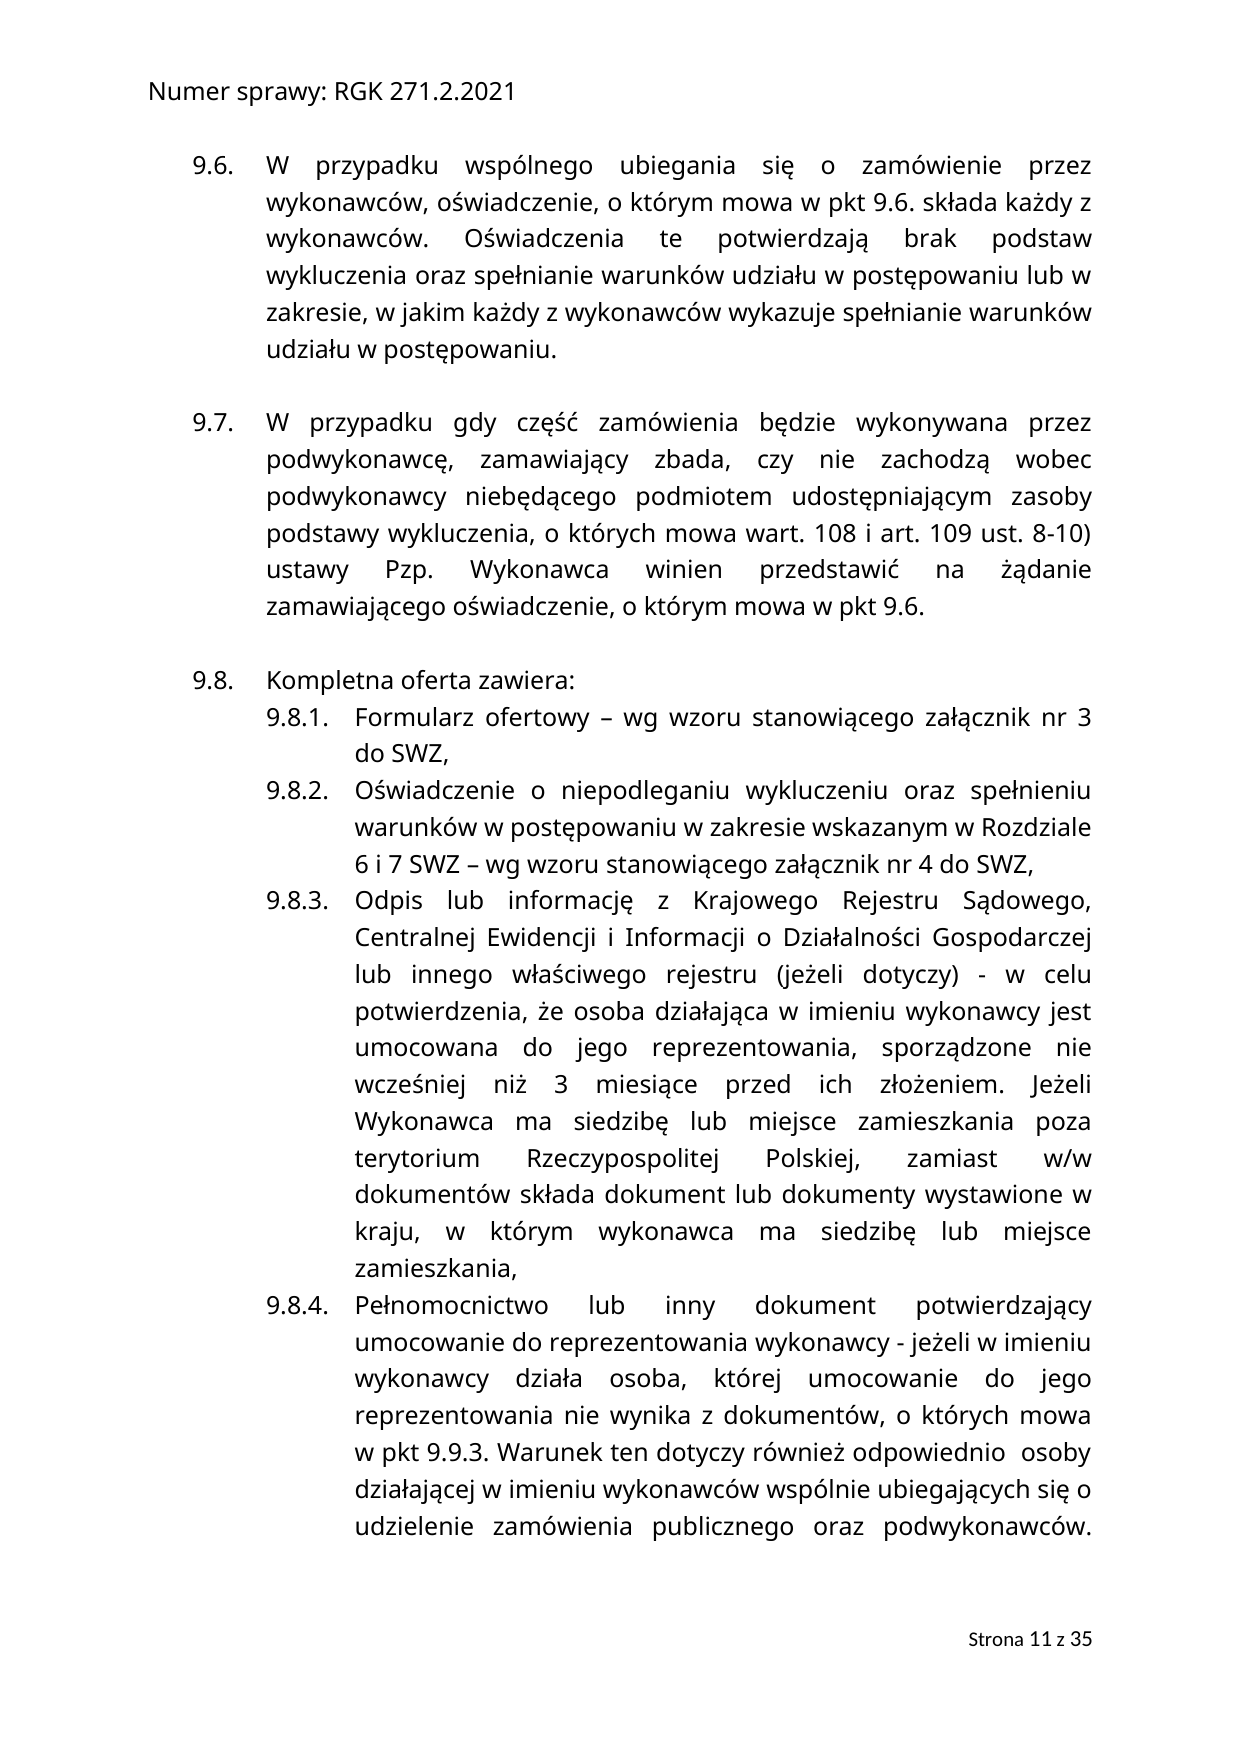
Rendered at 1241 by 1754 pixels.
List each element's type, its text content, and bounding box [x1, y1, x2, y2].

list W przypadku wspólnego ubiegania się o zamówienie przez wykonawców, oświadczenie, o którym mowa w pkt 9.6. składa każdy z wykonawców. Oświadczenia te potwierdzają brak podstaw wykluczenia oraz spełnianie warunków udziału w postępowaniu lub w zakresie, w jakim każdy z wykonawców wykazuje spełnianie warunków udziału w postępowaniu. [192, 148, 1093, 366]
list Odpis lub informację z Krajowego Rejestru Sądowego, Centralnej Ewidencji i Informacji o Działalności Gospodarczej lub innego właściwego rejestru (jeżeli dotyczy) - w celu potwierdzenia, że osoba działająca w imieniu wykonawcy jest umocowana do jego reprezentowania, sporządzone nie wcześniej niż 3 miesiące przed ich złożeniem. Jeżeli Wykonawca ma siedzibę lub miejsce zamieszkania poza terytorium Rzeczypospolitej Polskiej, zamiast w/w dokumentów składa dokument lub dokumenty wystawione w kraju, w którym wykonawca ma siedzibę lub miejsce zamieszkania, [266, 883, 1093, 1285]
list Kompletna oferta zawiera: [192, 662, 1093, 696]
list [266, 1287, 1093, 1542]
list Oświadczenie o niepodleganiu wykluczeniu oraz spełnieniu warunków w postępowaniu w zakresie wskazanym w Rozdziale 6 i 7 SWZ – wg wzoru stanowiącego załącznik nr 4 do SWZ, [266, 773, 1093, 880]
list Formularz ofertowy – wg wzoru stanowiącego załącznik nr 3 do SWZ, [266, 699, 1093, 770]
list W przypadku gdy część zamówienia będzie wykonywana przez podwykonawcę, zamawiający zbada, czy nie zachodzą wobec podwykonawcy niebędącego podmiotem udostępniającym zasoby podstawy wykluczenia, o których mowa wart. 108 i art. 109 ust. 8-10) ustawy Pzp. Wykonawca winien przedstawić na żądanie zamawiającego oświadczenie, o którym mowa w pkt 9.6. [192, 405, 1093, 623]
